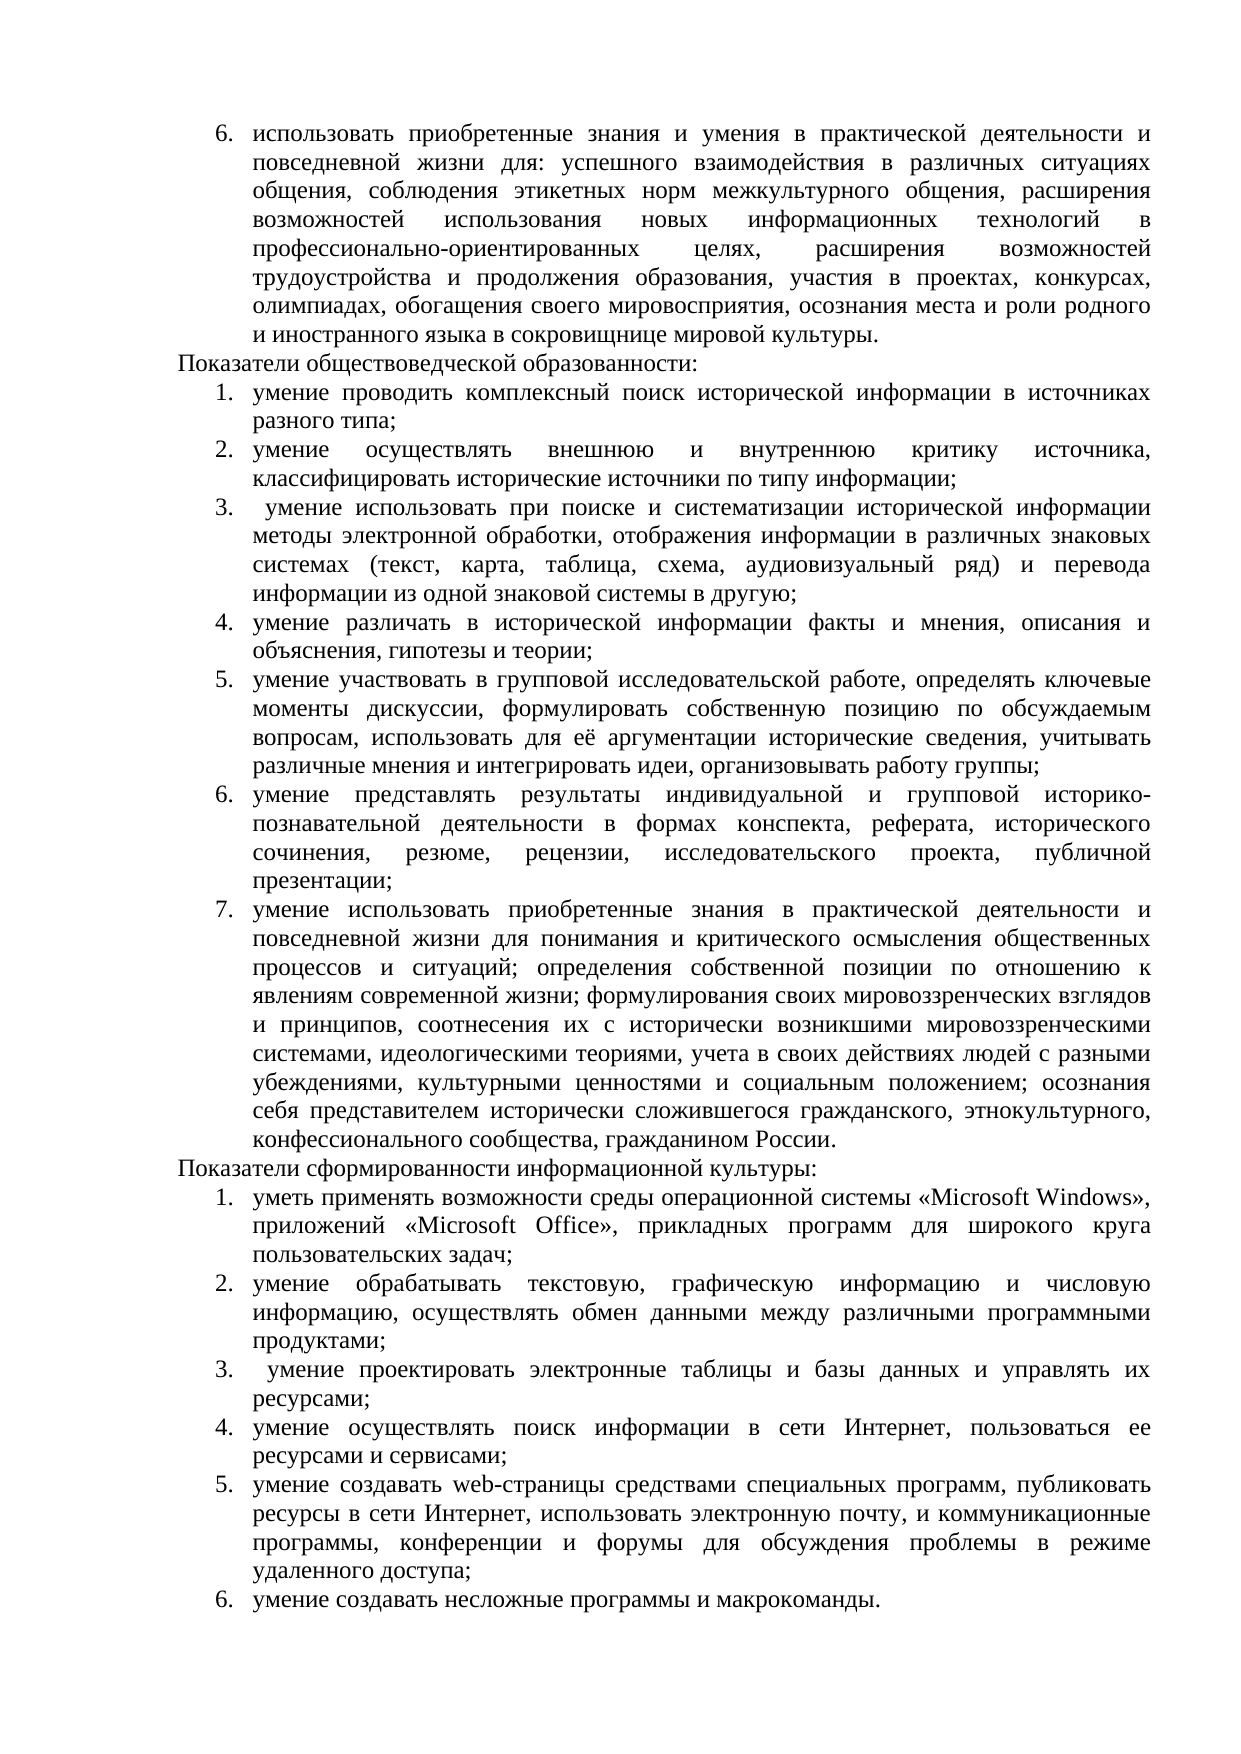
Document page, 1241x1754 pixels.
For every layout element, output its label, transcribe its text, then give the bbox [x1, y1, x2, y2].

list умение проводить комплексный поиск исторической информации в источниках разного типа; [215, 377, 1152, 434]
list умение проектировать электронные таблицы и базы данных и управлять их ресурсами; [215, 1354, 1152, 1412]
text Показатели обществоведческой образованности: [177, 348, 1152, 377]
text Показатели сформированности информационной культуры: [177, 1153, 1152, 1182]
list умение осуществлять поиск информации в сети Интернет, пользоваться ее ресурсами и сервисами; [215, 1412, 1152, 1469]
list умение использовать приобретенные знания в практической деятельности и повседневной жизни для понимания и критического осмысления общественных процессов и ситуаций; определения собственной позиции по отношению к явлениям современной жизни; формулирования своих мировоззренческих взглядов и принципов, соотнесения их с исторически возникшими мировоззренческими системами, идеологическими теориями, учета в своих действиях людей с разными убеждениями, культурными ценностями и социальным положением; осознания себя представителем исторически сложившегося гражданского, этнокультурного, конфессионального сообщества, гражданином России. [215, 894, 1152, 1153]
list умение создавать web-страницы средствами специальных программ, публиковать ресурсы в сети Интернет, использовать электронную почту, и коммуникационные программы, конференции и форумы для обсуждения проблемы в режиме удаленного доступа; [215, 1469, 1152, 1584]
list умение использовать при поиске и систематизации исторической информации методы электронной обработки, отображения информации в различных знаковых системах (текст, карта, таблица, схема, аудиовизуальный ряд) и перевода информации из одной знаковой системы в другую; [215, 492, 1152, 607]
list умение создавать несложные программы и макрокоманды. [215, 1584, 1152, 1613]
list использовать приобретенные знания и умения в практической деятельности и повседневной жизни для: успешного взаимодействия в различных ситуациях общения, соблюдения этикетных норм межкультурного общения, расширения возможностей использования новых информационных технологий в профессионально-ориентированных целях, расширения возможностей трудоустройства и продолжения образования, участия в проектах, конкурсах, олимпиадах, обогащения своего мировосприятия, осознания места и роли родного и иностранного языка в сокровищнице мировой культуры. [215, 118, 1152, 348]
list умение различать в исторической информации факты и мнения, описания и объяснения, гипотезы и теории; [215, 607, 1152, 664]
list умение осуществлять внешнюю и внутреннюю критику источника, классифицировать исторические источники по типу информации; [215, 434, 1152, 492]
list умение обрабатывать текстовую, графическую информацию и числовую информацию, осуществлять обмен данными между различными программными продуктами; [215, 1268, 1152, 1354]
list уметь применять возможности среды операционной системы «Microsoft Windows», приложений «Microsoft Office», прикладных программ для широкого круга пользовательских задач; [215, 1182, 1152, 1268]
list умение участвовать в групповой исследовательской работе, определять ключевые моменты дискуссии, формулировать собственную позицию по обсуждаемым вопросам, использовать для её аргументации исторические сведения, учитывать различные мнения и интегрировать идеи, организовывать работу группы; [215, 664, 1152, 779]
list умение представлять результаты индивидуальной и групповой историко-познавательной деятельности в формах конспекта, реферата, исторического сочинения, резюме, рецензии, исследовательского проекта, публичной презентации; [215, 779, 1152, 894]
